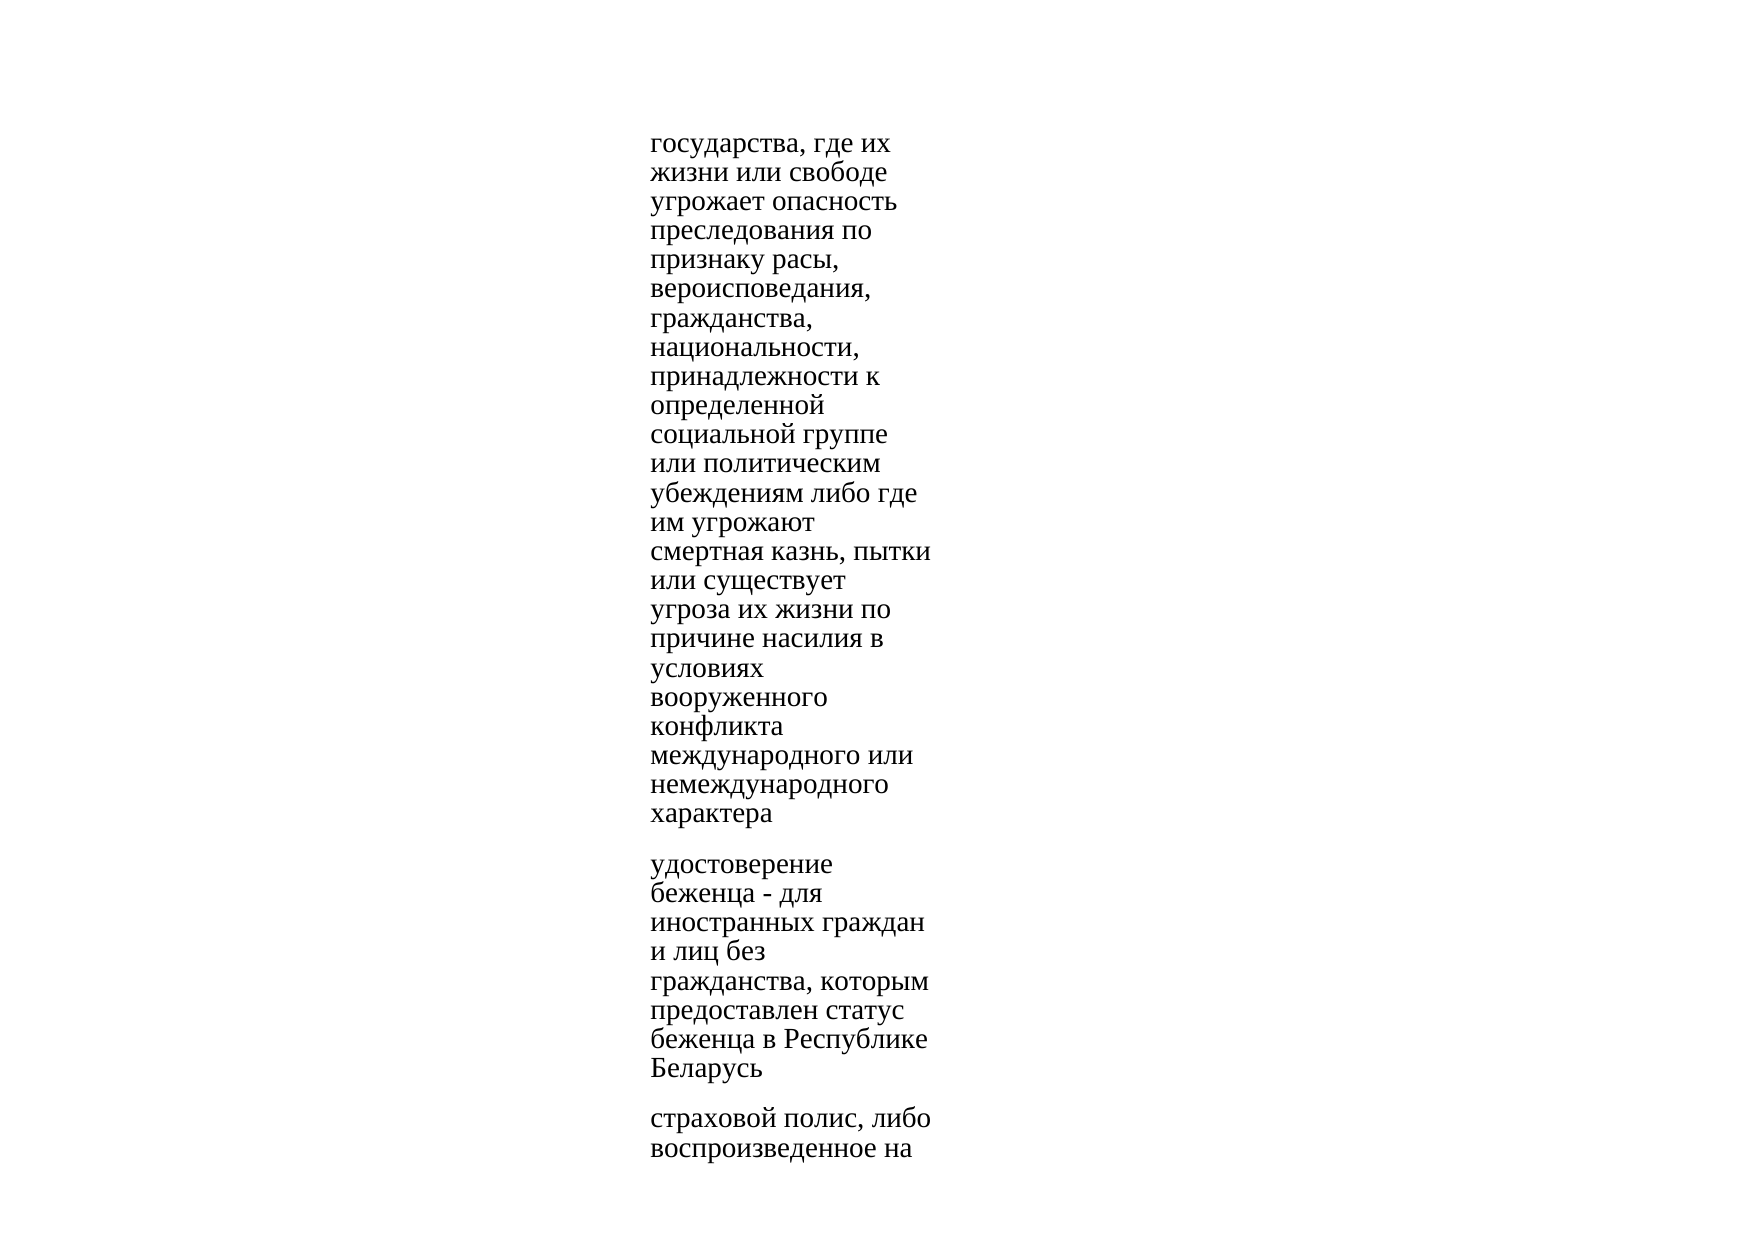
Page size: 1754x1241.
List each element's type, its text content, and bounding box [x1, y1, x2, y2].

table_cell удостоверение беженца - для иностранных граждан и лиц без гражданства, которым предоставлен статус беженца в Республике Беларусь [644, 839, 939, 1094]
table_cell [644, 1094, 939, 1173]
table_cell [644, 118, 939, 839]
